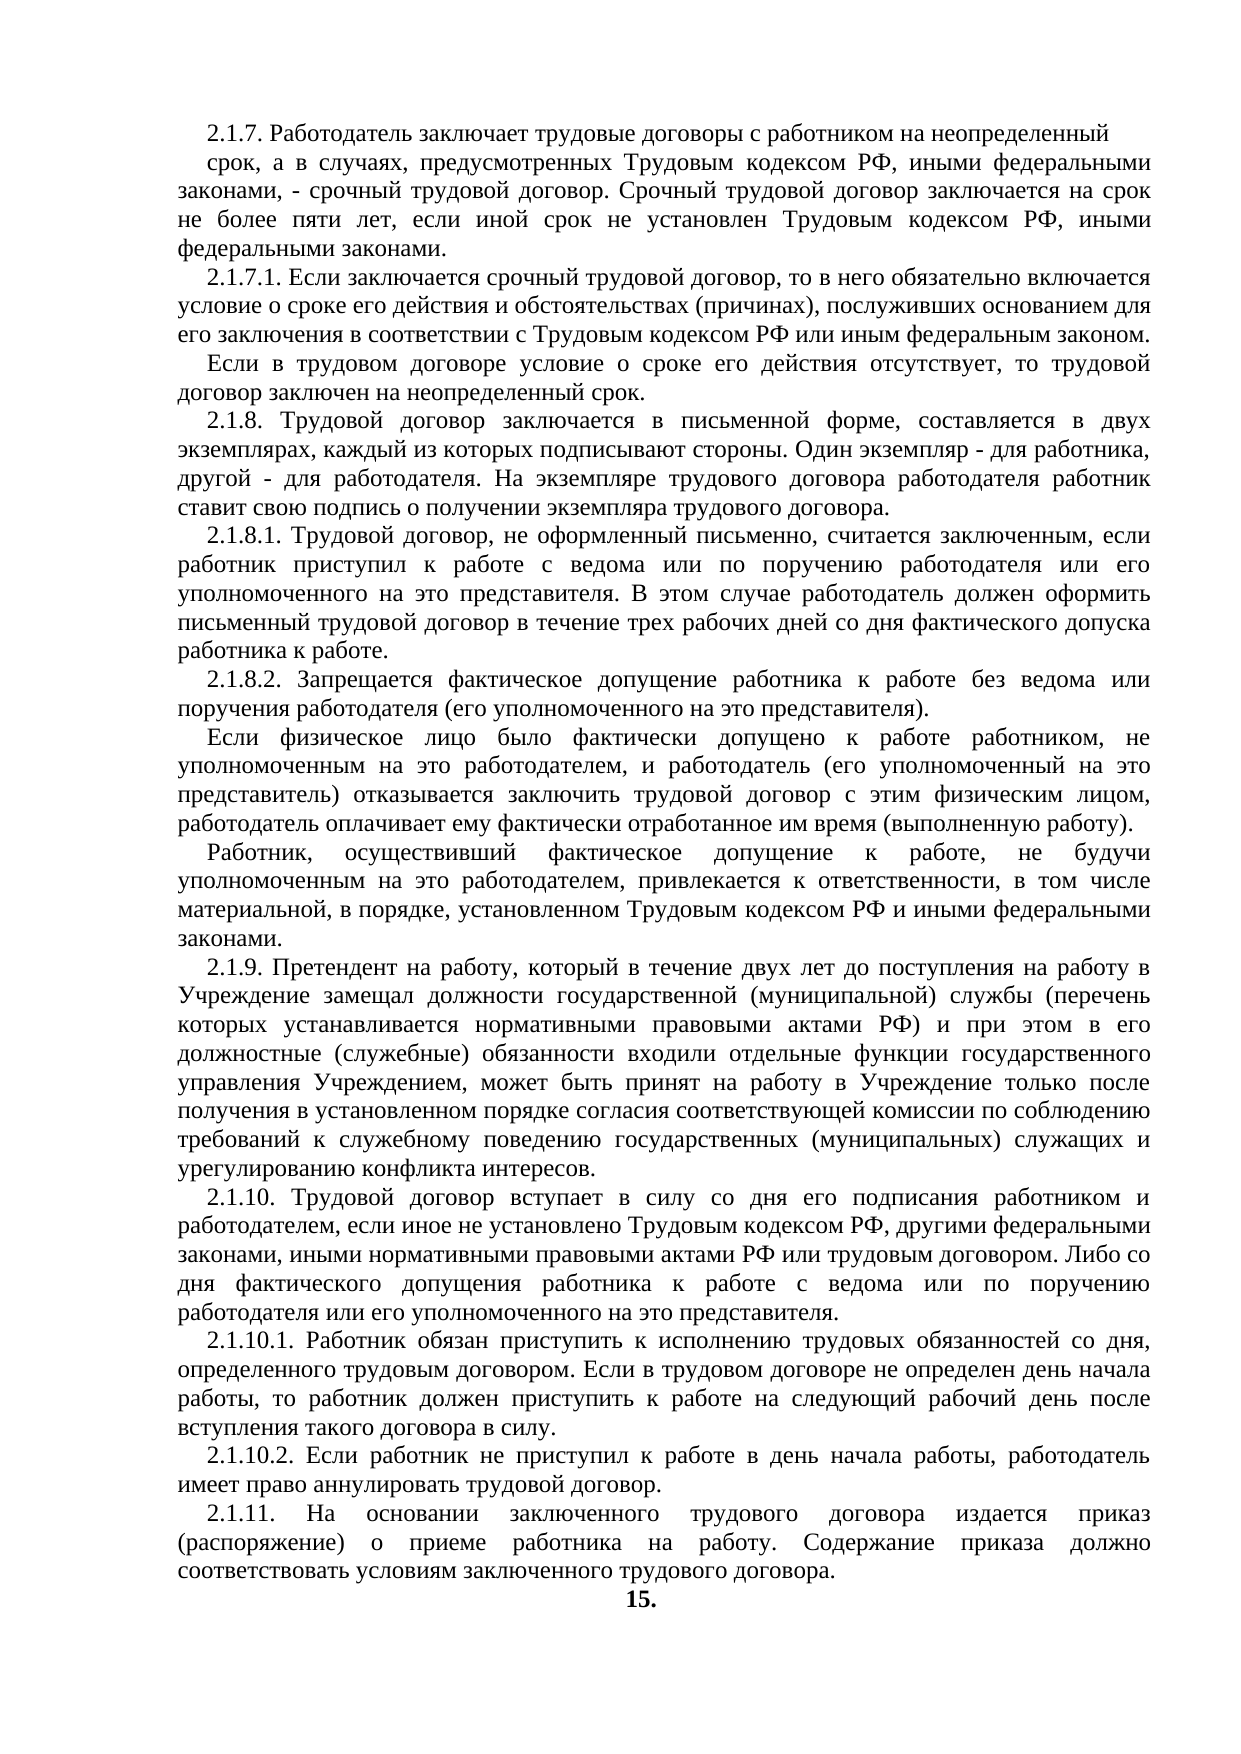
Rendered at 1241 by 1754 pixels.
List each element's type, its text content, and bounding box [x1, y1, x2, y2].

text 2.1.10.2. Если работник не приступил к работе в день начала работы, работодатель имеет право аннулировать трудовой договор. [177, 1441, 1152, 1498]
text 2.1.7.1. Если заключается срочный трудовой договор, то в него обязательно включается условие о сроке его действия и обстоятельствах (причинах), послуживших основанием для его заключения в соответствии с Трудовым кодексом РФ или иным федеральным законом. [177, 262, 1152, 348]
text 2.1.11. На основании заключенного трудового договора издается приказ (распоряжение) о приеме работника на работу. Содержание приказа должно соответствовать условиям заключенного трудового договора. [177, 1498, 1152, 1584]
text Работник, осуществивший фактическое допущение к работе, не будучи уполномоченным на это работодателем, привлекается к ответственности, в том числе материальной, в порядке, установленном Трудовым кодексом РФ и иными федеральными законами. [177, 837, 1152, 952]
text 2.1.8.2. Запрещается фактическое допущение работника к работе без ведома или поручения работодателя (его уполномоченного на это представителя). [177, 664, 1152, 722]
text 2.1.9. Претендент на работу, который в течение двух лет до поступления на работу в Учреждение замещал должности государственной (муниципальной) службы (перечень которых устанавливается нормативными правовыми актами РФ) и при этом в его должностные (служебные) обязанности входили отдельные функции государственного управления Учреждением, может быть принят на работу в Учреждение только после получения в установленном порядке согласия соответствующей комиссии по соблюдению требований к служебному поведению государственных (муниципальных) служащих и урегулированию конфликта интересов. [177, 952, 1152, 1182]
text 2.1.10. Трудовой договор вступает в силу со дня его подписания работником и работодателем, если иное не установлено Трудовым кодексом РФ, другими федеральными законами, иными нормативными правовыми актами РФ или трудовым договором. Либо со дня фактического допущения работника к работе с ведома или по поручению работодателя или его уполномоченного на это представителя. [177, 1182, 1152, 1326]
text 2.1.8. Трудовой договор заключается в письменной форме, составляется в двух экземплярах, каждый из которых подписывают стороны. Один экземпляр - для работника, другой - для работодателя. На экземпляре трудового договора работодателя работник ставит свою подпись о получении экземпляра трудового договора. [177, 406, 1152, 521]
text 15. [177, 1584, 1152, 1613]
text 2.1.8.1. Трудовой договор, не оформленный письменно, считается заключенным, если работник приступил к работе с ведома или по поручению работодателя или его уполномоченного на это представителя. В этом случае работодатель должен оформить письменный трудовой договор в течение трех рабочих дней со дня фактического допуска работника к работе. [177, 521, 1152, 664]
text Если в трудовом договоре условие о сроке его действия отсутствует, то трудовой договор заключен на неопределенный срок. [177, 348, 1152, 406]
text срок, а в случаях, предусмотренных Трудовым кодексом РФ, иными федеральными законами, - срочный трудовой договор. Срочный трудовой договор заключается на срок не более пяти лет, если иной срок не установлен Трудовым кодексом РФ, иными федеральными законами. [177, 147, 1152, 262]
text 2.1.7. Работодатель заключает трудовые договоры с работником на неопределенный [177, 118, 1152, 147]
text 2.1.10.1. Работник обязан приступить к исполнению трудовых обязанностей со дня, определенного трудовым договором. Если в трудовом договоре не определен день начала работы, то работник должен приступить к работе на следующий рабочий день после вступления такого договора в силу. [177, 1326, 1152, 1441]
text Если физическое лицо было фактически допущено к работе работником, не уполномоченным на это работодателем, и работодатель (его уполномоченный на это представитель) отказывается заключить трудовой договор с этим физическим лицом, работодатель оплачивает ему фактически отработанное им время (выполненную работу). [177, 722, 1152, 837]
